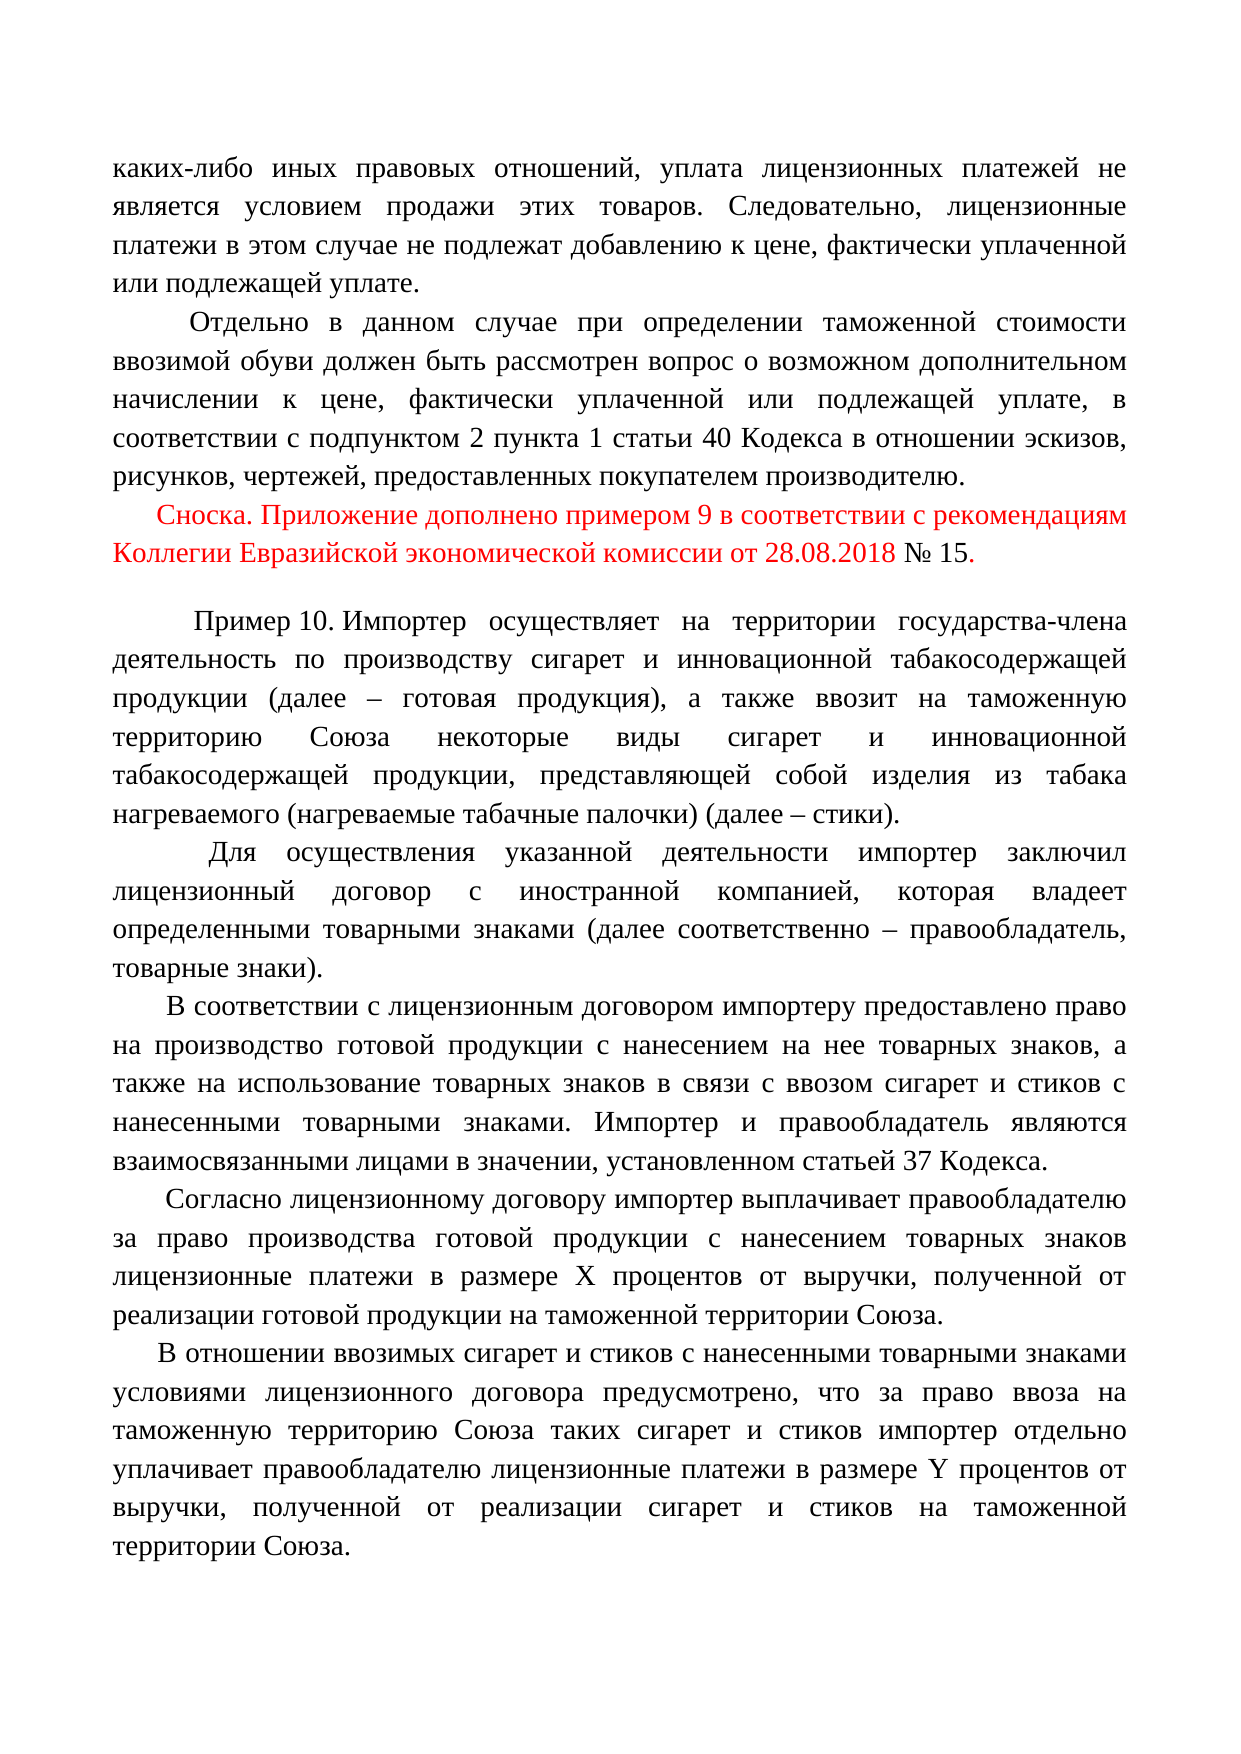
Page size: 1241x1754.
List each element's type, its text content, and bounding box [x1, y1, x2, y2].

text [112, 150, 1128, 299]
text Согласно лицензионному договору импортер выплачивает правообладателю за право производства готовой продукции с нанесением товарных знаков лицензионные платежи в размере X процентов от выручки, полученной от реализации готовой продукции на таможенной территории Союза. [112, 1181, 1128, 1330]
text В соответствии с лицензионным договором импортеру предоставлено право на производство готовой продукции с нанесением на нее товарных знаков, а также на использование товарных знаков в связи с ввозом сигарет и стиков с нанесенными товарными знаками. Импортер и правообладатель являются взаимосвязанными лицами в значении, установленном статьей 37 Кодекса. [112, 988, 1128, 1176]
text Сноска. Приложение дополнено примером 9 в соответствии с рекомендациям Коллегии Евразийской экономической комиссии от 28.08.2018 № 15. [112, 497, 1128, 599]
text В отношении ввозимых сигарет и стиков с нанесенными товарными знаками условиями лицензионного договора предусмотрено, что за право ввоза на таможенную территорию Союза таких сигарет и стиков импортер отдельно уплачивает правообладателю лицензионные платежи в размере Y процентов от выручки, полученной от реализации сигарет и стиков на таможенной территории Союза. [112, 1335, 1128, 1562]
text Отдельно в данном случае при определении таможенной стоимости ввозимой обуви должен быть рассмотрен вопрос о возможном дополнительном начислении к цене, фактически уплаченной или подлежащей уплате, в соответствии с подпунктом 2 пункта 1 статьи 40 Кодекса в отношении эскизов, рисунков, чертежей, предоставленных покупателем производителю. [112, 304, 1128, 492]
text Для осуществления указанной деятельности импортер заключил лицензионный договор с иностранной компанией, которая владеет определенными товарными знаками (далее соответственно – правообладатель, товарные знаки). [112, 834, 1128, 983]
text Пример 10. Импортер осуществляет на территории государства-члена деятельность по производству сигарет и инновационной табакосодержащей продукции (далее – готовая продукция), а также ввозит на таможенную территорию Союза некоторые виды сигарет и инновационной табакосодержащей продукции, представляющей собой изделия из табака нагреваемого (нагреваемые табачные палочки) (далее – стики). [112, 603, 1128, 829]
